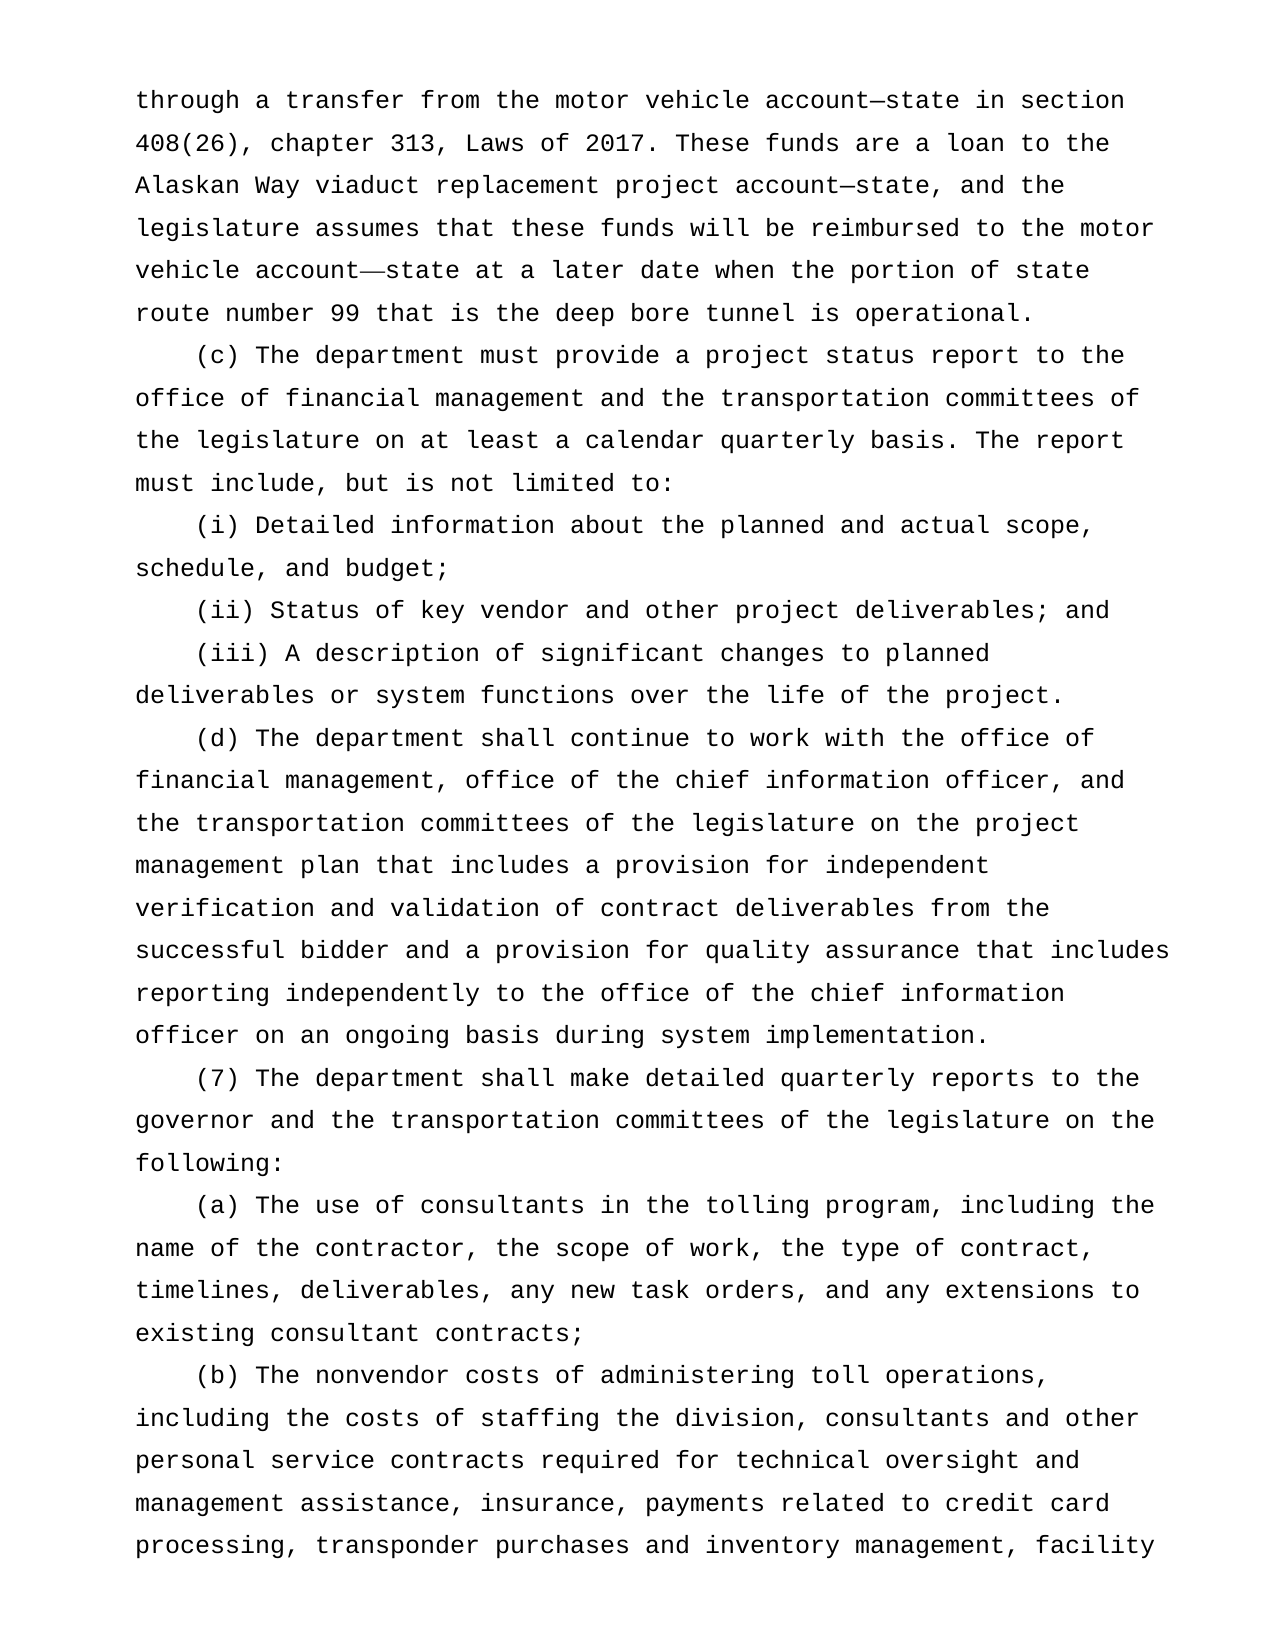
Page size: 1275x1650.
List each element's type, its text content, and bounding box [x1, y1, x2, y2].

text (c) The department must provide a project status report to the office of financial management and the transportation committees of the legislature on at least a calendar quarterly basis. The report must include, but is not limited to: [135, 330, 1170, 500]
text (a) The use of consultants in the tolling program, including the name of the contractor, the scope of work, the type of contract, timelines, deliverables, any new task orders, and any extensions to existing consultant contracts; [135, 1180, 1170, 1350]
text (7) The department shall make detailed quarterly reports to the governor and the transportation committees of the legislature on the following: [135, 1052, 1170, 1180]
text (i) Detailed information about the planned and actual scope, schedule, and budget; [135, 500, 1170, 585]
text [135, 1350, 1170, 1562]
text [135, 75, 1170, 330]
text (d) The department shall continue to work with the office of financial management, office of the chief information officer, and the transportation committees of the legislature on the project management plan that includes a provision for independent verification and validation of contract deliverables from the successful bidder and a provision for quality assurance that includes reporting independently to the office of the chief information officer on an ongoing basis during system implementation. [135, 712, 1170, 1052]
text (iii) A description of significant changes to planned deliverables or system functions over the life of the project. [135, 627, 1170, 712]
text (ii) Status of key vendor and other project deliverables; and [135, 585, 1170, 627]
